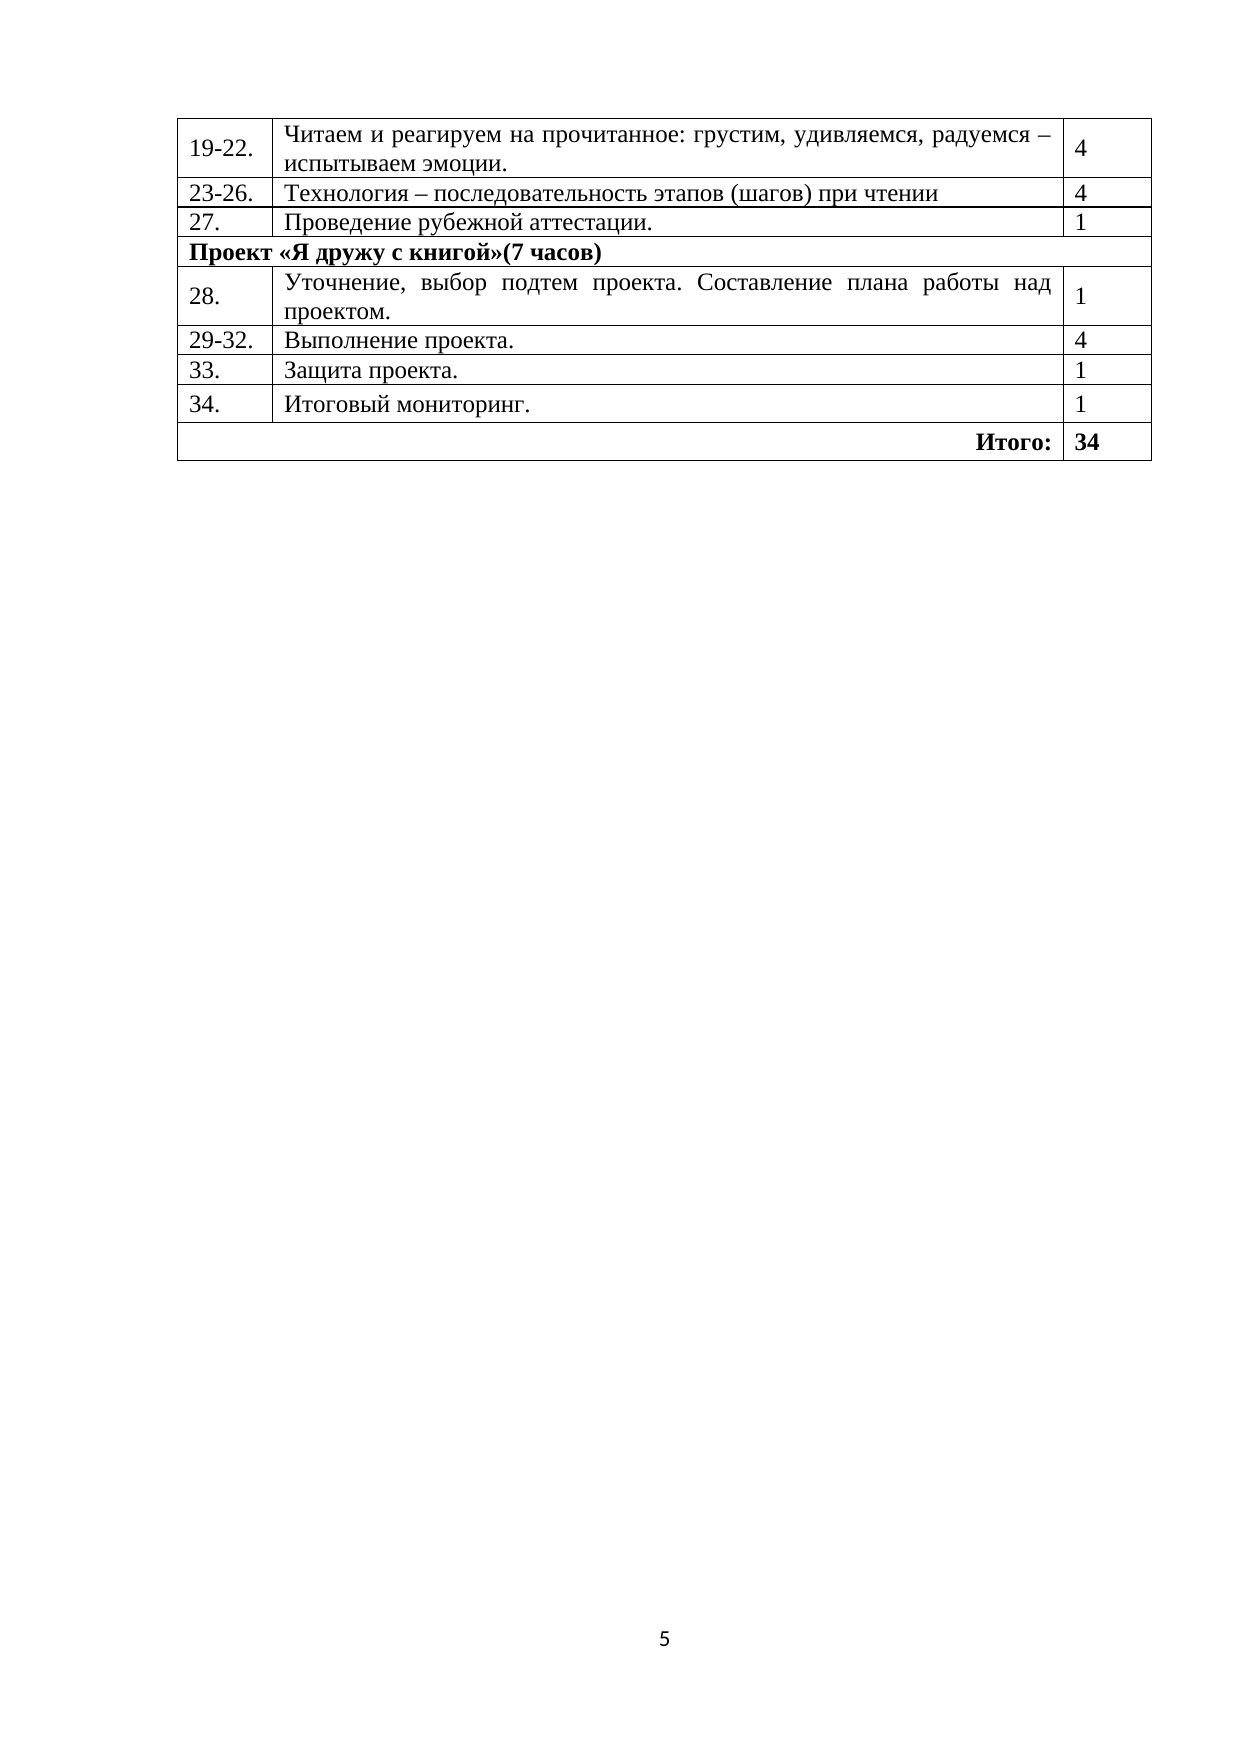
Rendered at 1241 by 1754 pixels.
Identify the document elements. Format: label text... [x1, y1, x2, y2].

table_cell Проект «Я дружу с книгой»(7 часов) [178, 237, 1151, 266]
table_cell 34 [1064, 423, 1151, 459]
table_cell 4 [1064, 326, 1151, 354]
table_cell 1 [1064, 385, 1151, 422]
table_cell Итого: [178, 423, 1063, 459]
table_cell 4 [1064, 178, 1151, 206]
table_cell 23-26. [178, 178, 272, 206]
table_cell 19-22. [178, 119, 272, 177]
table_cell 1 [1064, 267, 1151, 324]
table_cell Итоговый мониторинг. [273, 385, 1063, 422]
table_cell 1 [1064, 208, 1151, 236]
table_cell 28. [178, 267, 272, 324]
table_cell 4 [1064, 119, 1151, 177]
table_cell Выполнение проекта. [273, 326, 1063, 354]
table_cell Проведение рубежной аттестации. [273, 208, 1063, 236]
table_cell 33. [178, 355, 272, 384]
table_cell Защита проекта. [273, 355, 1063, 384]
table_cell 1 [1064, 355, 1151, 384]
table_cell Уточнение, выбор подтем проекта. Составление плана работы над проектом. [273, 267, 1063, 324]
table_cell Читаем и реагируем на прочитанное: грустим, удивляемся, радуемся – испытываем эмоции. [273, 119, 1063, 177]
table_cell 29-32. [178, 326, 272, 354]
table_cell 34. [178, 385, 272, 422]
table_cell Технология – последовательность этапов (шагов) при чтении [273, 178, 1063, 206]
table_cell 27. [178, 208, 272, 236]
